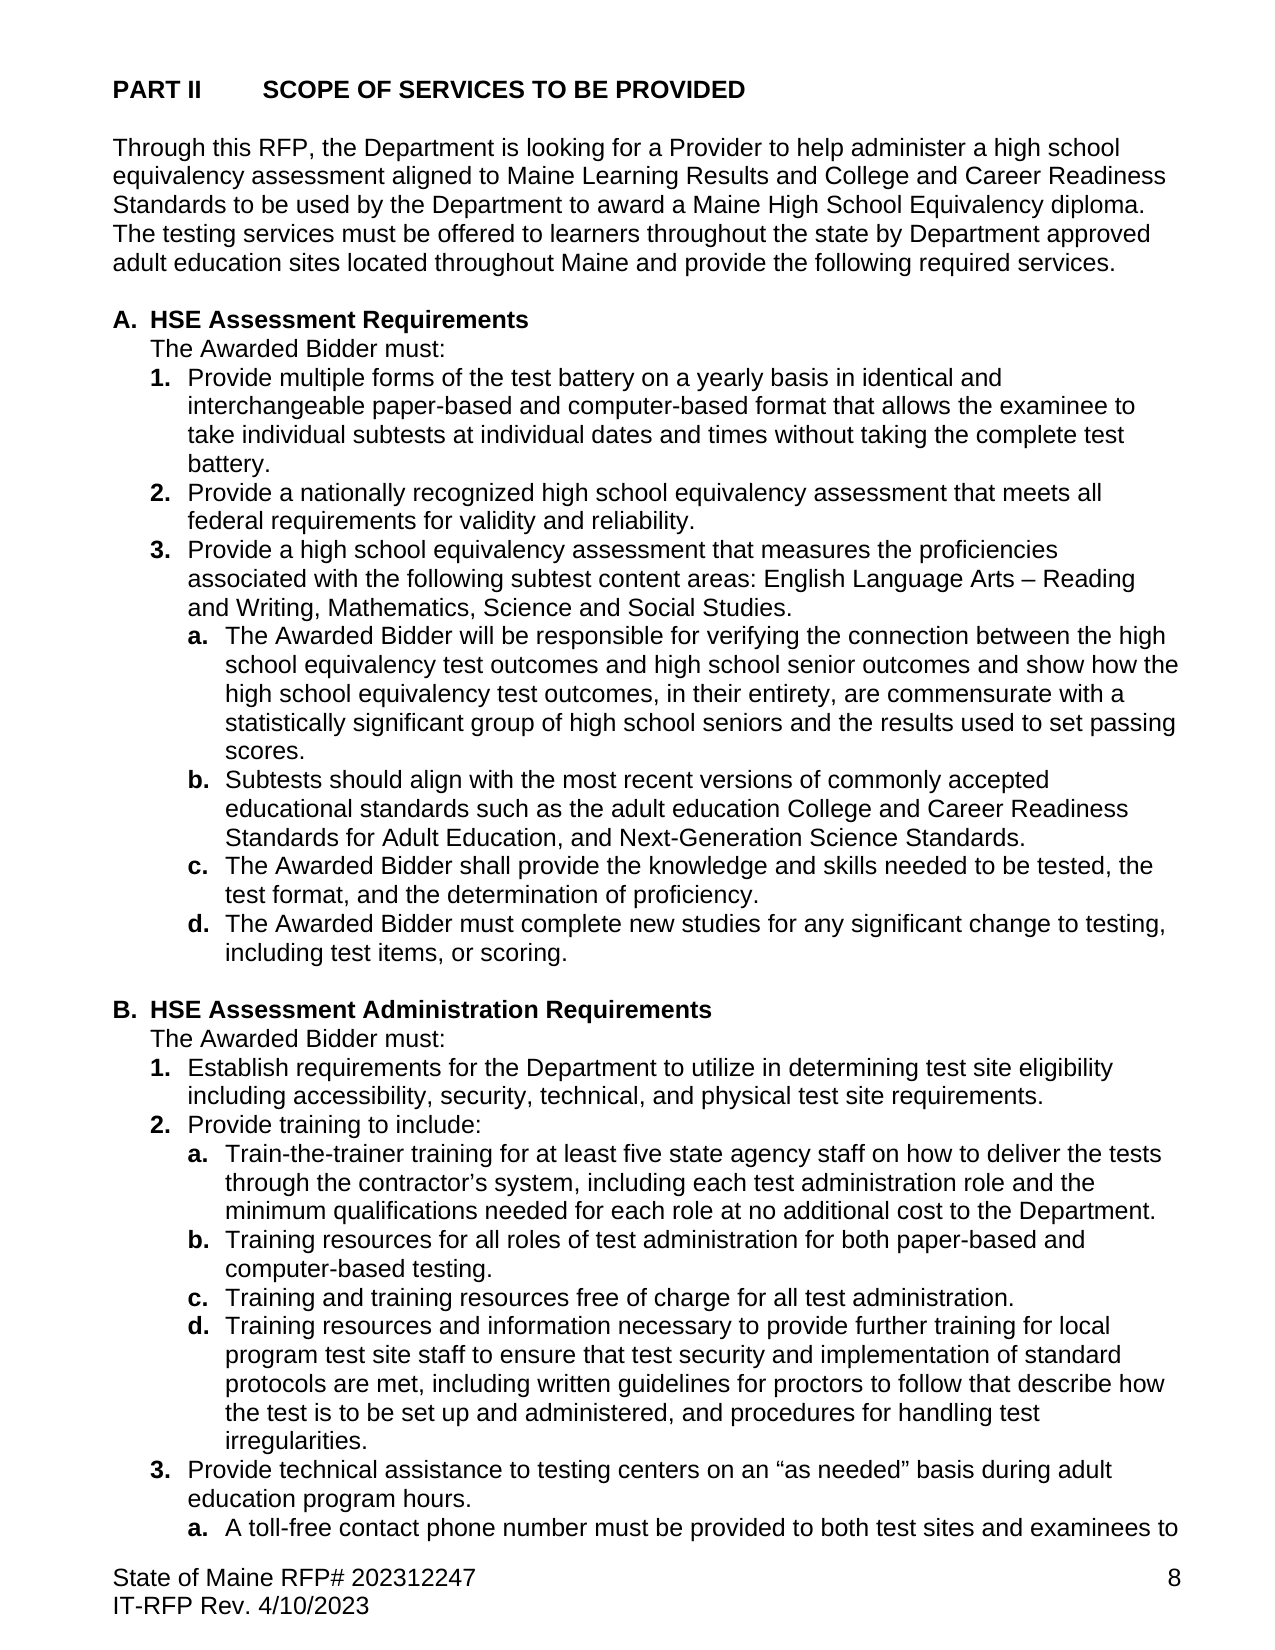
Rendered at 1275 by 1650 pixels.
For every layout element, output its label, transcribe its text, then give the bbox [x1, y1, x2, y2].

list Training resources and information necessary to provide further training for local program test site staff to ensure that test security and implementation of standard protocols are met, including written guidelines for proctors to follow that describe how the test is to be set up and administered, and procedures for handling test irregularities. [187, 1311, 1181, 1455]
list The Awarded Bidder will be responsible for verifying the connection between the high school equivalency test outcomes and high school senior outcomes and show how the high school equivalency test outcomes, in their entirety, are commensurate with a statistically significant group of high school seniors and the results used to set passing scores. [187, 621, 1181, 765]
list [187, 1512, 1181, 1541]
list The Awarded Bidder must: [150, 1024, 1181, 1052]
list Subtests should align with the most recent versions of commonly accepted educational standards such as the adult education College and Career Readiness Standards for Adult Education, and Next-Generation Science Standards. [187, 765, 1181, 851]
list Train-the-trainer training for at least five state agency staff on how to deliver the tests through the contractor’s system, including each test administration role and the minimum qualifications needed for each role at no additional cost to the Department. [187, 1139, 1181, 1225]
list Training and training resources free of charge for all test administration. [187, 1282, 1181, 1311]
list Training resources for all roles of test administration for both paper-based and computer-based testing. [187, 1225, 1181, 1282]
list The Awarded Bidder shall provide the knowledge and skills needed to be tested, the test format, and the determination of proficiency. [187, 851, 1181, 909]
list The Awarded Bidder must complete new studies for any significant change to testing, including test items, or scoring. [187, 909, 1181, 966]
text The testing services must be offered to learners throughout the state by Department approved adult education sites located throughout Maine and provide the following required services. [112, 219, 1181, 276]
list Provide a high school equivalency assessment that measures the proficiencies associated with the following subtest content areas: English Language Arts – Reading and Writing, Mathematics, Science and Social Studies. [150, 535, 1181, 621]
list Establish requirements for the Department to utilize in determining test site eligibility including accessibility, security, technical, and physical test site requirements. [150, 1052, 1181, 1110]
list The Awarded Bidder must: [150, 334, 1181, 362]
list HSE Assessment Requirements [112, 305, 1181, 334]
text Through this RFP, the Department is looking for a Provider to help administer a high school equivalency assessment aligned to Maine Learning Results and College and Career Readiness Standards to be used by the Department to award a Maine High School Equivalency diploma. [112, 132, 1181, 219]
list Provide multiple forms of the test battery on a yearly basis in identical and interchangeable paper-based and computer-based format that allows the examinee to take individual subtests at individual dates and times without taking the complete test battery. [150, 362, 1181, 477]
list Provide technical assistance to testing centers on an “as needed” basis during adult education program hours. [150, 1455, 1181, 1512]
list Provide a nationally recognized high school equivalency assessment that meets all federal requirements for validity and reliability. [150, 477, 1181, 535]
text PART II SCOPE OF SERVICES TO BE PROVIDED [112, 75, 1181, 104]
list HSE Assessment Administration Requirements [112, 995, 1181, 1024]
list Provide training to include: [150, 1110, 1181, 1139]
